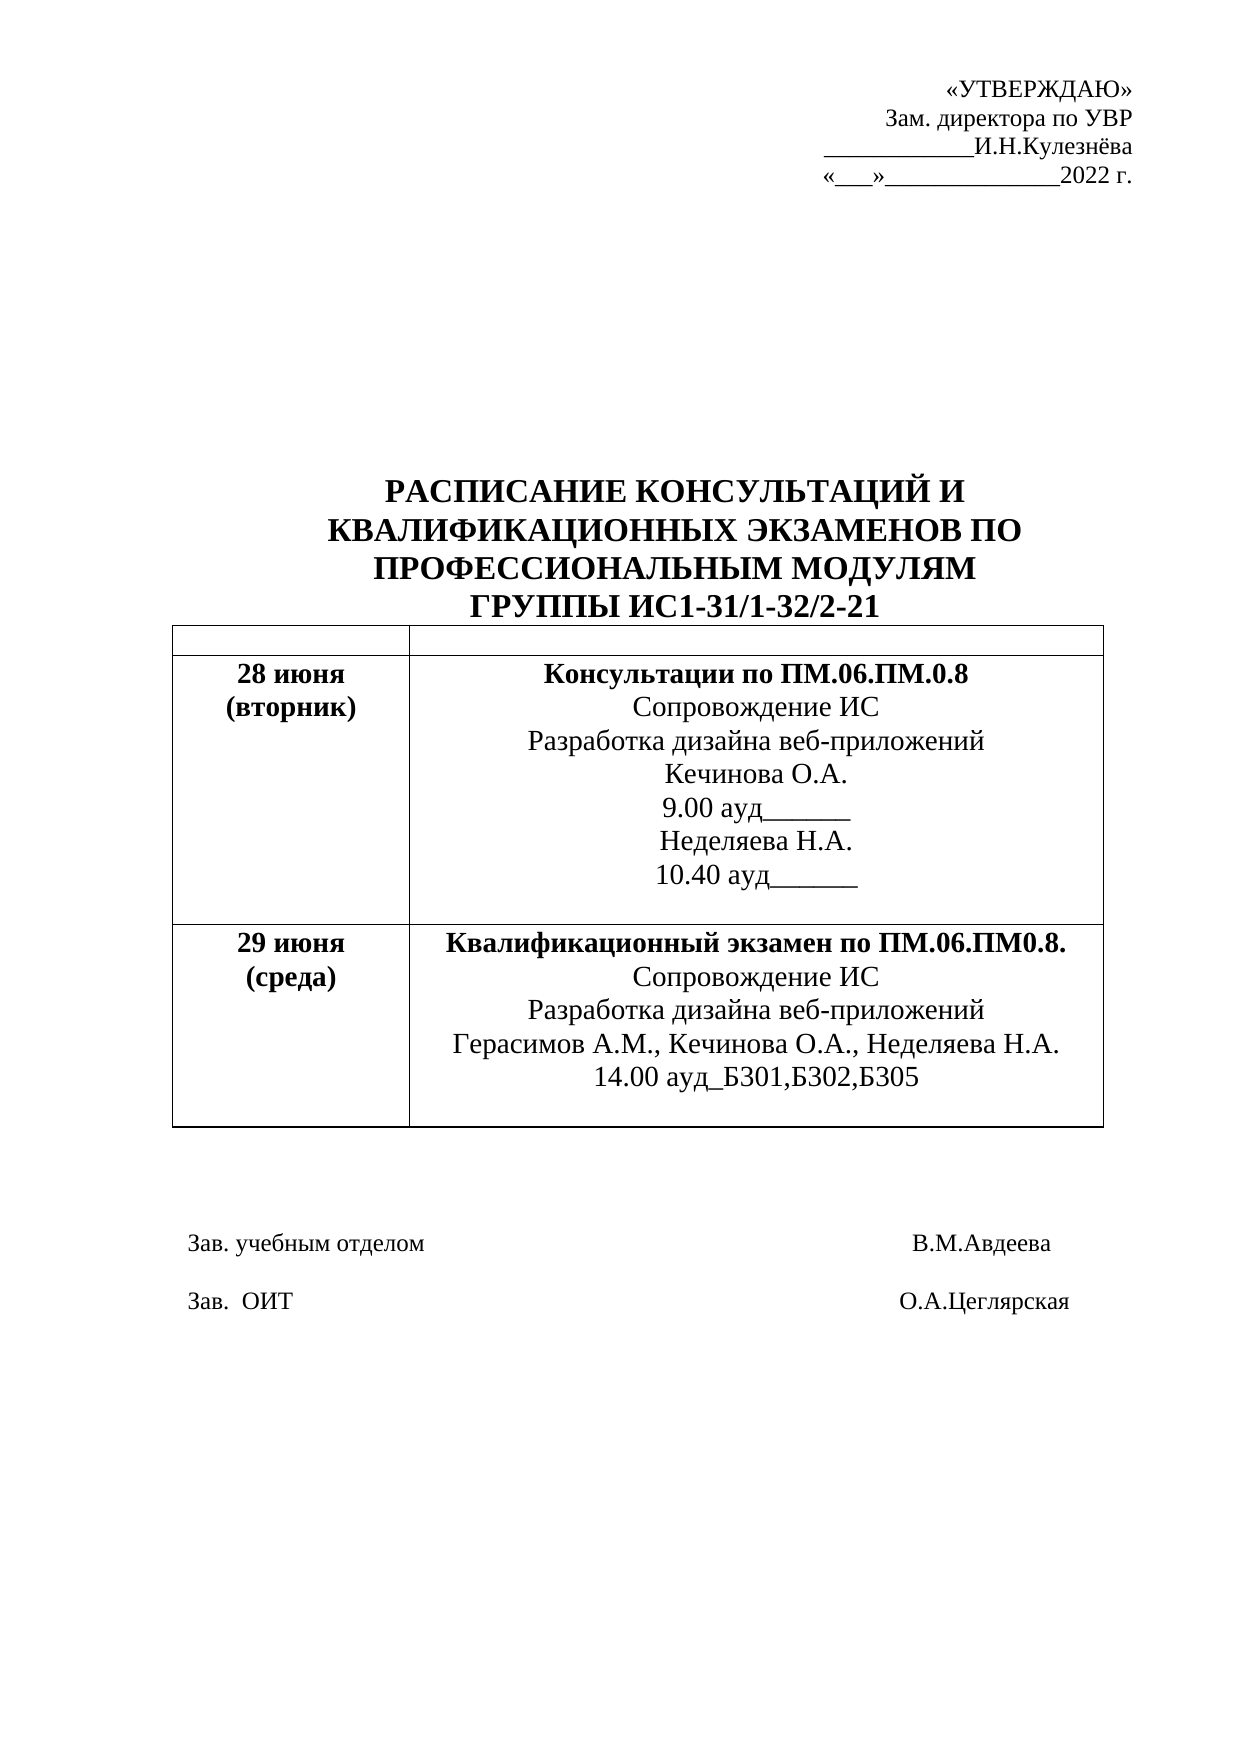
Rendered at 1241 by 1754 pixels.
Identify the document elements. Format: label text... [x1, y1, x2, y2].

text «УТВЕРЖДАЮ» [217, 74, 1132, 103]
table_header [173, 626, 409, 655]
subtitle ГРУППЫ ИС1-31/1-32/2-21 [217, 587, 1132, 625]
table_cell 29 июня (среда) [173, 925, 409, 1126]
text «___»______________2022 г. [217, 160, 1132, 189]
text Зам. директора по УВР [217, 103, 1132, 131]
text Зав. ОИТ О.А.Цеглярская [187, 1286, 1137, 1314]
table_cell Квалификационный экзамен по ПМ.06.ПМ0.8. Сопровождение ИС Разработка дизайна веб-приложений Герасимов А.М., Кечинова О.А., Неделяева Н.А. 14.00 ауд_Б301,Б302,Б305 [410, 925, 1103, 1126]
table_header [410, 626, 1103, 655]
text ____________И.Н.Кулезнёва [217, 131, 1132, 160]
table_cell Консультации по ПМ.06.ПМ.0.8 Сопровождение ИС Разработка дизайна веб-приложений Кечинова О.А. 9.00 ауд______ Неделяева Н.А. 10.40 ауд______ [410, 656, 1103, 924]
table_cell 28 июня (вторник) [173, 656, 409, 924]
subtitle РАСПИСАНИЕ КОНСУЛЬТАЦИЙ И КВАЛИФИКАЦИОННЫХ ЭКЗАМЕНОВ ПО ПРОФЕССИОНАЛЬНЫМ МОДУЛЯМ [217, 472, 1132, 587]
text Зав. учебным отделом В.М.Авдеева [187, 1228, 1137, 1257]
